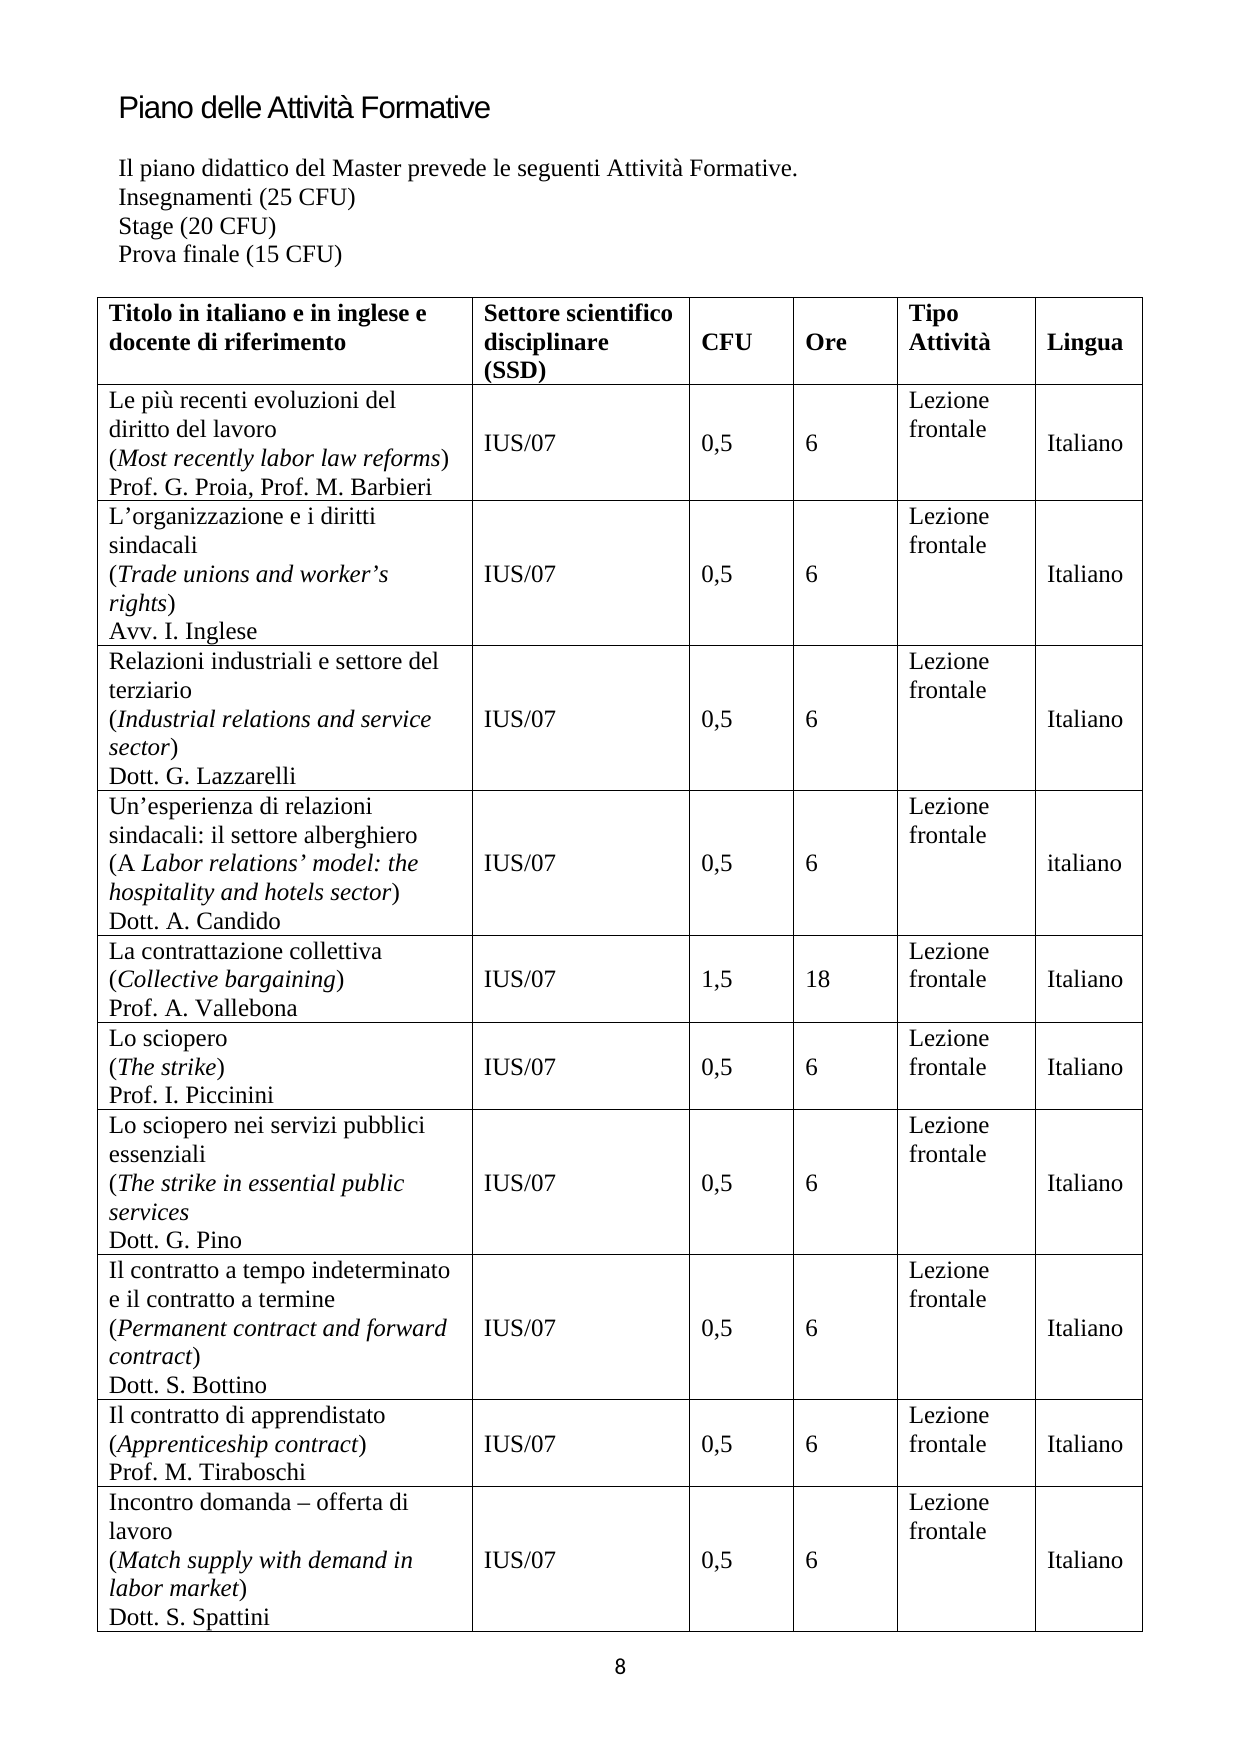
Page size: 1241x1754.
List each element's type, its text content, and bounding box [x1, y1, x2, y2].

table_cell Lezione frontale [898, 1110, 1035, 1254]
text Insegnamenti (25 CFU) [118, 182, 1122, 211]
table_cell IUS/07 [473, 1255, 689, 1399]
table_cell L’organizzazione e i diritti sindacali (Trade unions and worker’s rights) Avv. I. Inglese [98, 501, 472, 645]
table_header Tipo Attività [898, 298, 1035, 384]
text Il piano didattico del Master prevede le seguenti Attività Formative. [118, 153, 1122, 182]
table_cell Lezione frontale [898, 646, 1035, 790]
table_cell Italiano [1036, 936, 1142, 1022]
table_cell Italiano [1036, 1400, 1142, 1486]
table_cell 18 [794, 936, 897, 1022]
table_cell 6 [794, 1487, 897, 1631]
table_cell Un’esperienza di relazioni sindacali: il settore alberghiero (A Labor relations’ model: the hospitality and hotels sector) Dott. A. Candido [98, 791, 472, 935]
table_cell 0,5 [690, 1023, 793, 1109]
table_cell Lezione frontale [898, 1023, 1035, 1109]
table_cell IUS/07 [473, 1487, 689, 1631]
table_cell Relazioni industriali e settore del terziario (Industrial relations and service sector) Dott. G. Lazzarelli [98, 646, 472, 790]
table_cell 6 [794, 646, 897, 790]
table_cell 6 [794, 1400, 897, 1486]
table_cell Lezione frontale [898, 501, 1035, 645]
table_header CFU [690, 298, 793, 384]
table_cell Lezione frontale [898, 1400, 1035, 1486]
table_cell 0,5 [690, 791, 793, 935]
table_cell IUS/07 [473, 385, 689, 500]
table_cell La contrattazione collettiva (Collective bargaining) Prof. A. Vallebona [98, 936, 472, 1022]
table_cell 6 [794, 1110, 897, 1254]
table_header Ore [794, 298, 897, 384]
table_cell 0,5 [690, 1110, 793, 1254]
table_cell 0,5 [690, 646, 793, 790]
table_cell Incontro domanda – offerta di lavoro (Match supply with demand in labor market) Dott. S. Spattini [98, 1487, 472, 1631]
table_cell Italiano [1036, 501, 1142, 645]
table_cell Lo sciopero (The strike) Prof. I. Piccinini [98, 1023, 472, 1109]
table_cell Le più recenti evoluzioni del diritto del lavoro (Most recently labor law reforms) Prof. G. Proia, Prof. M. Barbieri [98, 385, 472, 500]
table_cell 1,5 [690, 936, 793, 1022]
table_header Titolo in italiano e in inglese e docente di riferimento [98, 298, 472, 384]
table_cell 0,5 [690, 501, 793, 645]
table_cell IUS/07 [473, 936, 689, 1022]
table_cell Il contratto di apprendistato (Apprenticeship contract) Prof. M. Tiraboschi [98, 1400, 472, 1486]
table_cell Lezione frontale [898, 385, 1035, 500]
table_cell italiano [1036, 791, 1142, 935]
table_cell Italiano [1036, 1487, 1142, 1631]
table_cell IUS/07 [473, 501, 689, 645]
table_header Settore scientifico disciplinare (SSD) [473, 298, 689, 384]
table_cell 6 [794, 791, 897, 935]
title Piano delle Attività Formative [118, 89, 1122, 124]
table_cell 6 [794, 501, 897, 645]
table_cell 0,5 [690, 1487, 793, 1631]
table_cell 6 [794, 1255, 897, 1399]
table_cell 6 [794, 385, 897, 500]
table_cell 0,5 [690, 1400, 793, 1486]
table_cell 6 [794, 1023, 897, 1109]
table_cell Lezione frontale [898, 1487, 1035, 1631]
table_cell Lo sciopero nei servizi pubblici essenziali (The strike in essential public services Dott. G. Pino [98, 1110, 472, 1254]
table_cell Italiano [1036, 385, 1142, 500]
table_header Lingua [1036, 298, 1142, 384]
text Prova finale (15 CFU) [118, 239, 1122, 268]
table_cell Il contratto a tempo indeterminato e il contratto a termine (Permanent contract and forward contract) Dott. S. Bottino [98, 1255, 472, 1399]
table_cell 0,5 [690, 385, 793, 500]
table_cell Italiano [1036, 1110, 1142, 1254]
table_cell IUS/07 [473, 791, 689, 935]
table_cell Italiano [1036, 1255, 1142, 1399]
table_cell Italiano [1036, 1023, 1142, 1109]
table_cell IUS/07 [473, 1023, 689, 1109]
table_cell Lezione frontale [898, 791, 1035, 935]
table_cell Lezione frontale [898, 1255, 1035, 1399]
table_cell 0,5 [690, 1255, 793, 1399]
table_cell Lezione frontale [898, 936, 1035, 1022]
table_cell Italiano [1036, 646, 1142, 790]
table_cell IUS/07 [473, 646, 689, 790]
text Stage (20 CFU) [118, 211, 1122, 239]
table_cell IUS/07 [473, 1110, 689, 1254]
table_cell IUS/07 [473, 1400, 689, 1486]
